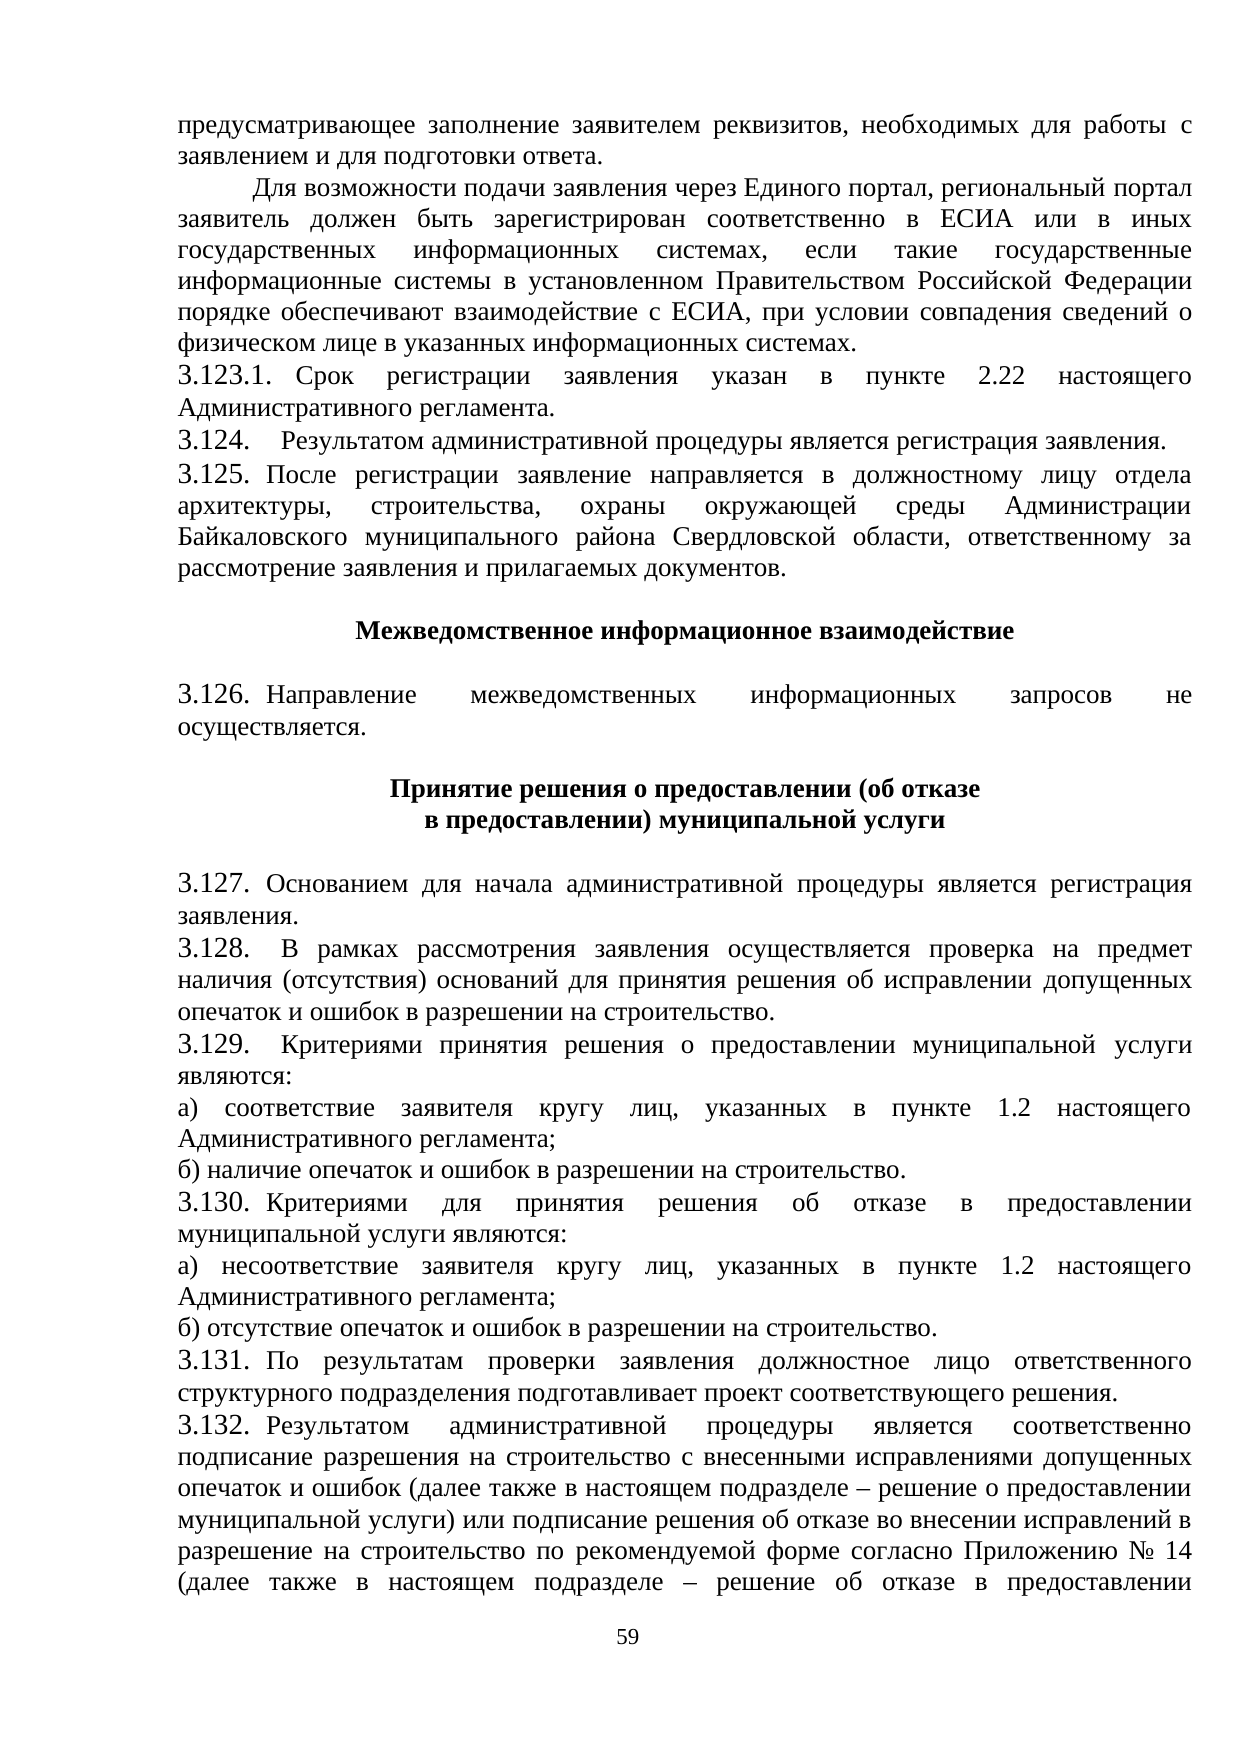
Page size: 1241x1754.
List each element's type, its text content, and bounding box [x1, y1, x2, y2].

list Основанием для начала административной процедуры является регистрация заявления. [177, 865, 1192, 930]
list Срок регистрации заявления указан в пункте 2.22 настоящего Административного регламента. [177, 357, 1192, 422]
text б) наличие опечаток и ошибок в разрешении на строительство. [177, 1153, 1192, 1184]
list После регистрации заявление направляется в должностному лицу отдела архитектуры, строительства, охраны окружающей среды Администрации Байкаловского муниципального района Свердловской области, ответственному за рассмотрение заявления и прилагаемых документов. [177, 456, 1192, 583]
text б) отсутствие опечаток и ошибок в разрешении на строительство. [177, 1311, 1192, 1342]
list Результатом административной процедуры является регистрация заявления. [177, 422, 1192, 456]
list Направление межведомственных информационных запросов не осуществляется. [177, 676, 1192, 741]
list Критериями для принятия решения об отказе в предоставлении муниципальной услуги являются: [177, 1184, 1192, 1249]
text а) соответствие заявителя кругу лиц, указанных в пункте 1.2 настоящего Административного регламента; [177, 1091, 1192, 1153]
subtitle Принятие решения о предоставлении (об отказе [177, 772, 1192, 803]
subtitle Межведомственное информационное взаимодействие [177, 614, 1192, 645]
list По результатам проверки заявления должностное лицо ответственного структурного подразделения подготавливает проект соответствующего решения. [177, 1342, 1192, 1407]
text в предоставлении) муниципальной услуги [177, 803, 1192, 834]
list Критериями принятия решения о предоставлении муниципальной услуги являются: [177, 1026, 1192, 1091]
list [177, 1407, 1192, 1596]
text а) несоответствие заявителя кругу лиц, указанных в пункте 1.2 настоящего Административного регламента; [177, 1249, 1192, 1311]
text Для возможности подачи заявления через Единого портал, региональный портал заявитель должен быть зарегистрирован соответственно в ЕСИА или в иных государственных информационных системах, если такие государственные информационные системы в установленном Правительством Российской Федерации порядке обеспечивают взаимодействие с ЕСИА, при условии совпадения сведений о физическом лице в указанных информационных системах. [177, 171, 1192, 357]
list В рамках рассмотрения заявления осуществляется проверка на предмет наличия (отсутствия) оснований для принятия решения об исправлении допущенных опечаток и ошибок в разрешении на строительство. [177, 930, 1192, 1026]
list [177, 108, 1192, 171]
